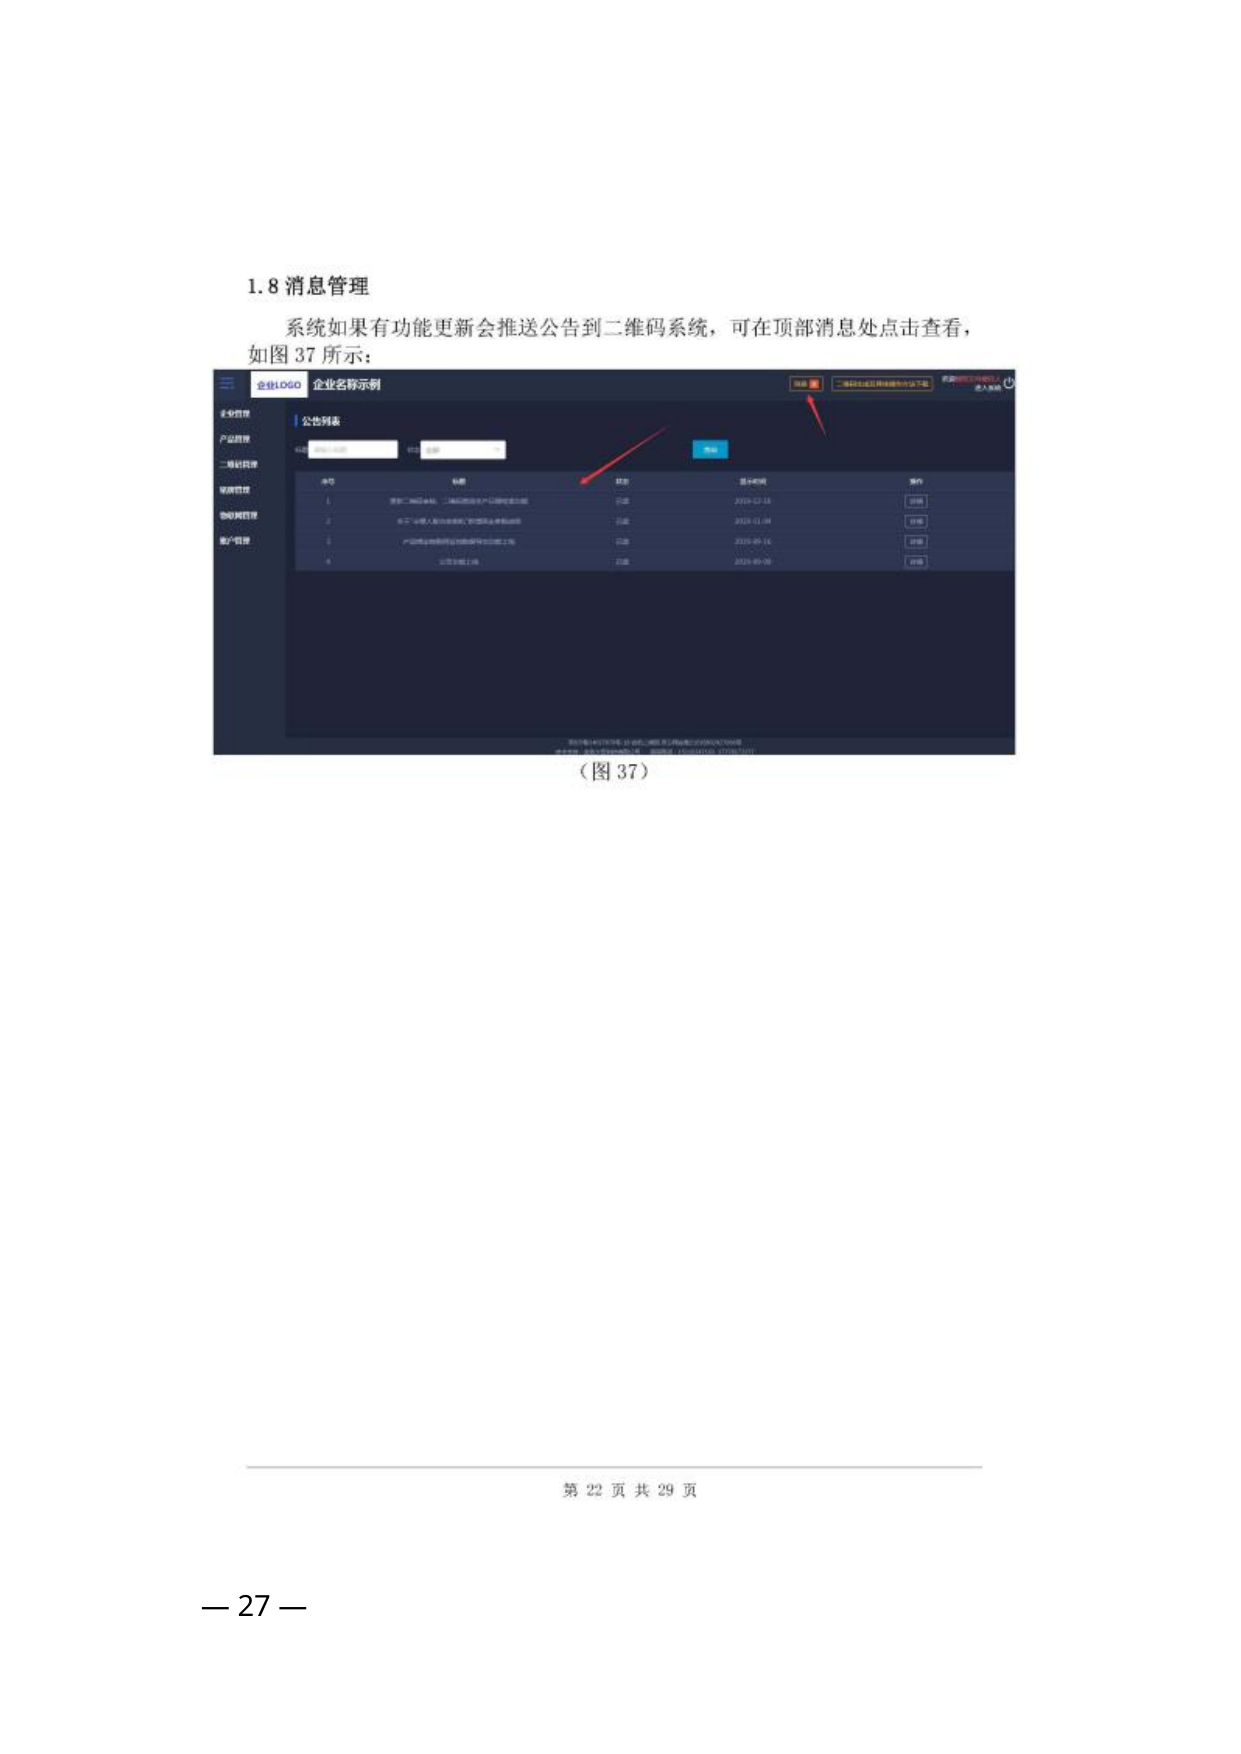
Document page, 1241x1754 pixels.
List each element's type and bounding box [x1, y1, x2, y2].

picture [161, 203, 1079, 1569]
